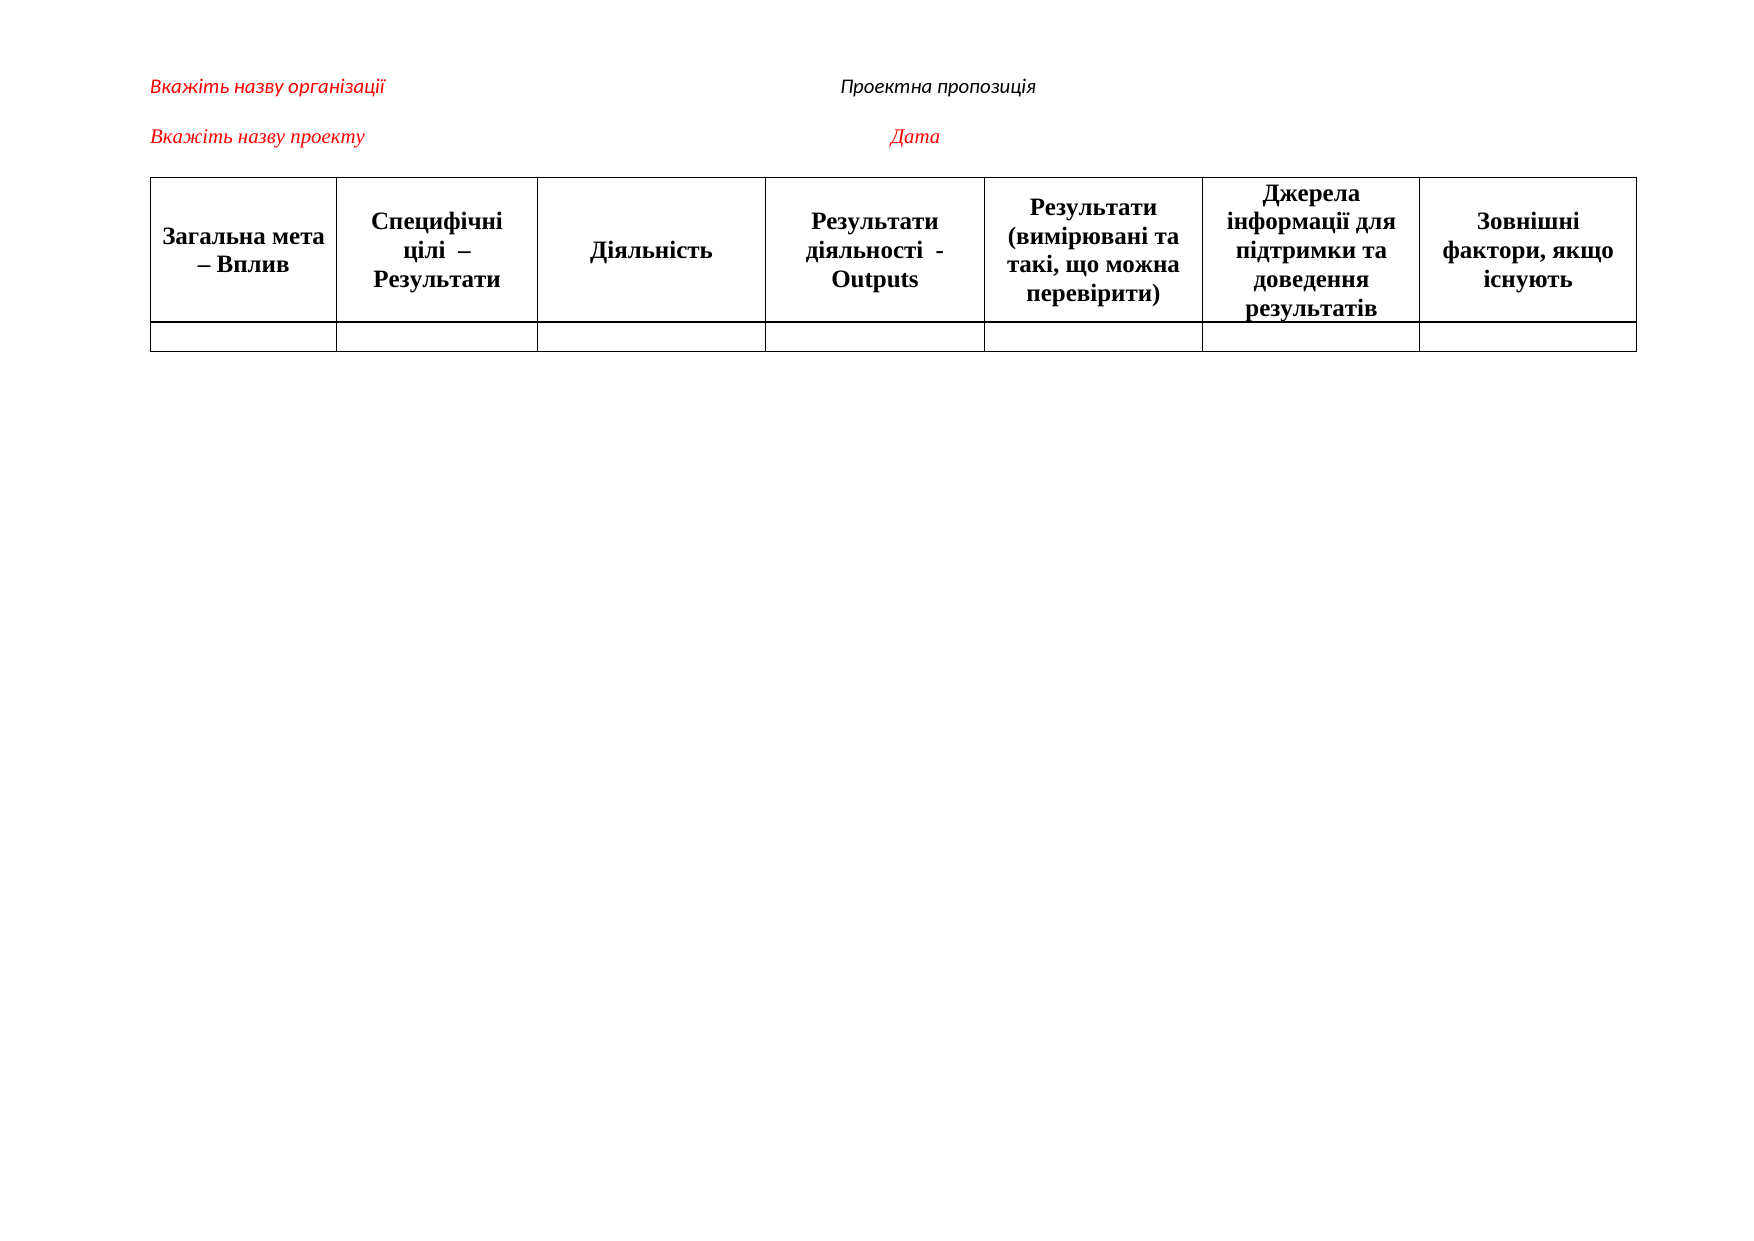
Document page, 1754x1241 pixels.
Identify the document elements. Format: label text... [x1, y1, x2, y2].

table_cell [1203, 323, 1419, 351]
table_cell [766, 323, 984, 351]
table_cell [538, 323, 765, 351]
table_header Результати (вимірювані та такі, що можна перевірити) [985, 178, 1202, 321]
table_header Діяльність [538, 178, 765, 321]
table_header Зовнішні фактори, якщо існують [1420, 178, 1636, 321]
table_cell [985, 323, 1202, 351]
table_header Специфічні цілі – Результати [337, 178, 537, 321]
table_cell [1420, 323, 1636, 351]
table_header Джерела інформації для підтримки та доведення результатів [1203, 178, 1419, 321]
table_header Загальна мета – Вплив [151, 178, 336, 321]
table_header Результати діяльності - Outputs [766, 178, 984, 321]
